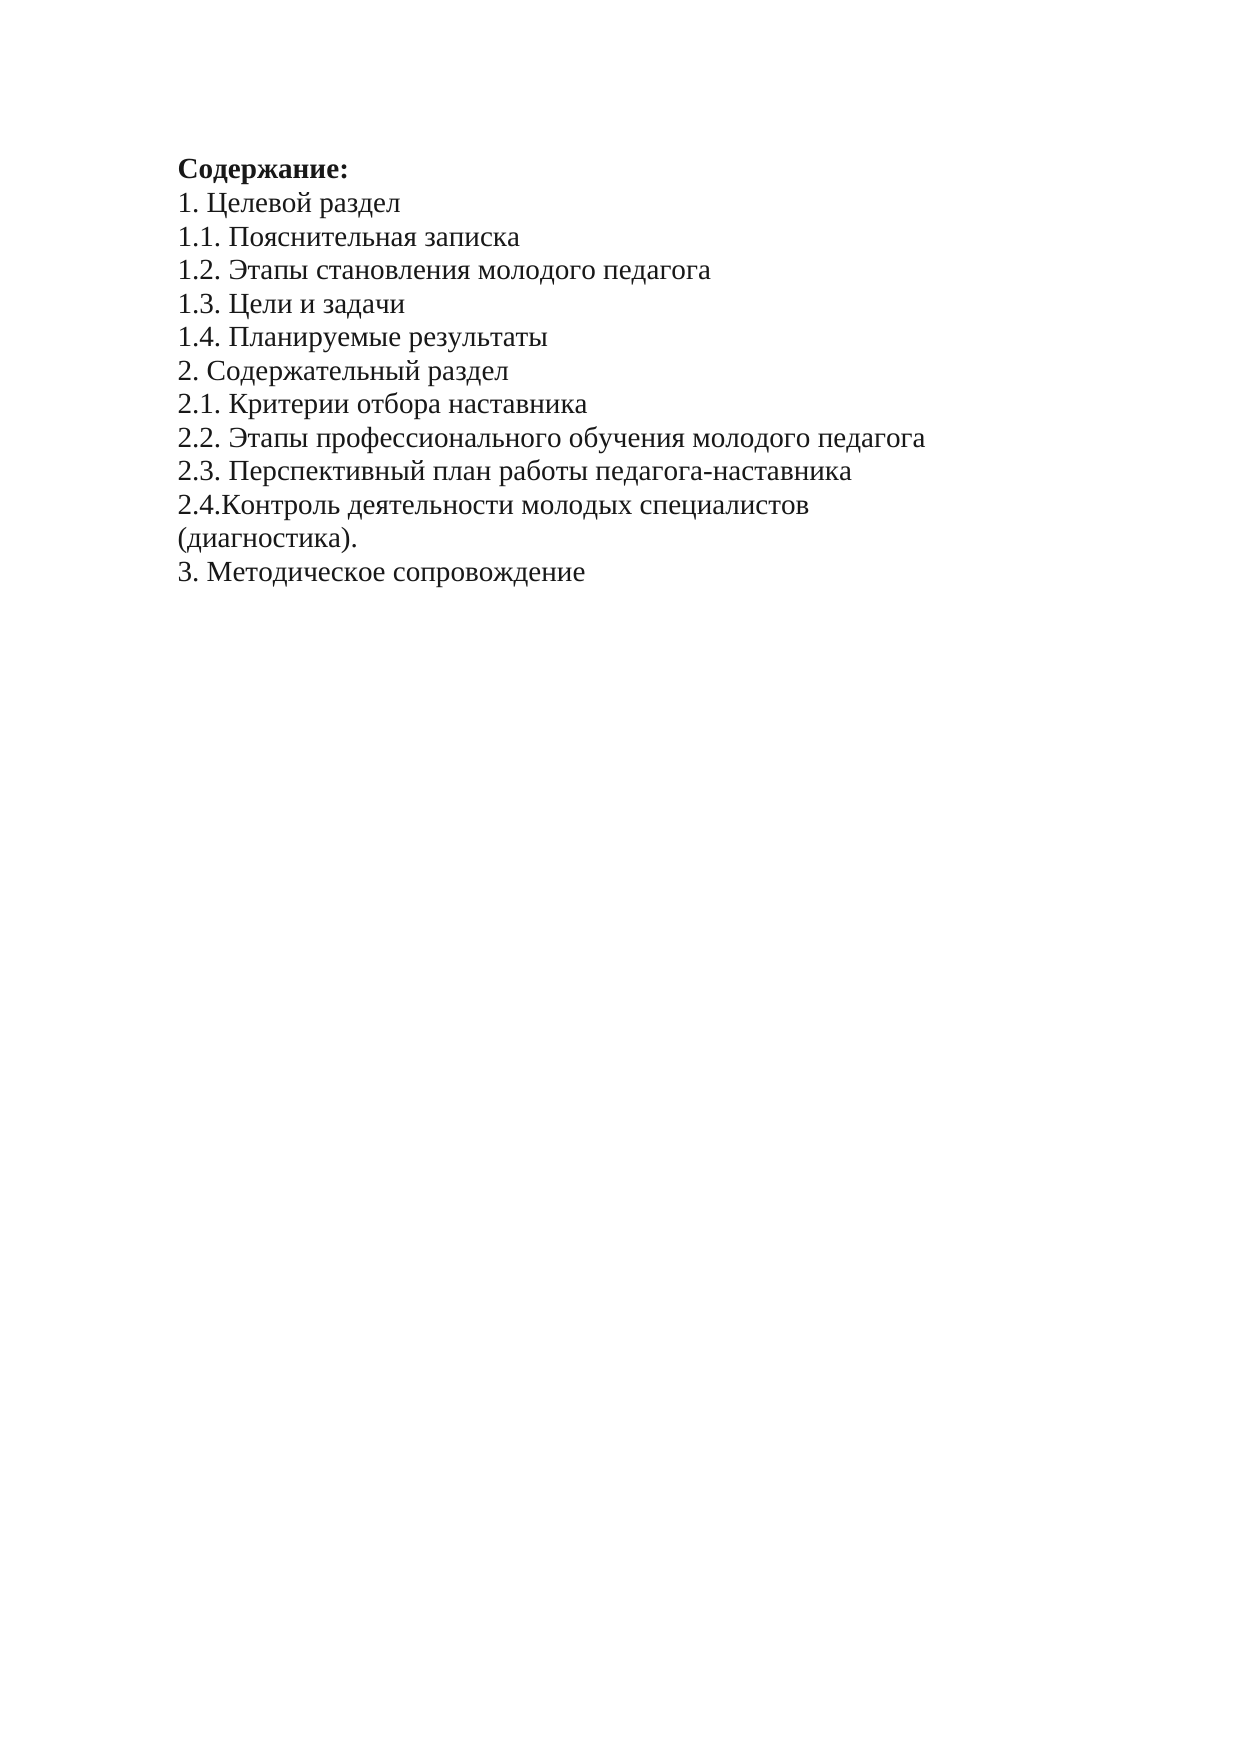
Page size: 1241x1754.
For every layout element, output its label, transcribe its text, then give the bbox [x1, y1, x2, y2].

text 1.1. Пояснительная записка [177, 219, 1152, 252]
text 1.4. Планируемые результаты [177, 319, 1152, 353]
text 1. Целевой раздел [177, 185, 1152, 219]
text 2.2. Этапы профессионального обучения молодого педагога [177, 420, 1152, 453]
text Содержание: [177, 152, 1152, 185]
text 2.3. Перспективный план работы педагога-наставника [177, 453, 1152, 487]
text 2.1. Критерии отбора наставника [177, 386, 1152, 420]
text 3. Методическое сопровождение [177, 554, 1152, 588]
text 1.2. Этапы становления молодого педагога [177, 252, 1152, 286]
text 1.3. Цели и задачи [177, 286, 1152, 319]
text 2. Содержательный раздел [177, 353, 1152, 386]
text 2.4.Контроль деятельности молодых специалистов (диагностика). [177, 487, 1152, 554]
